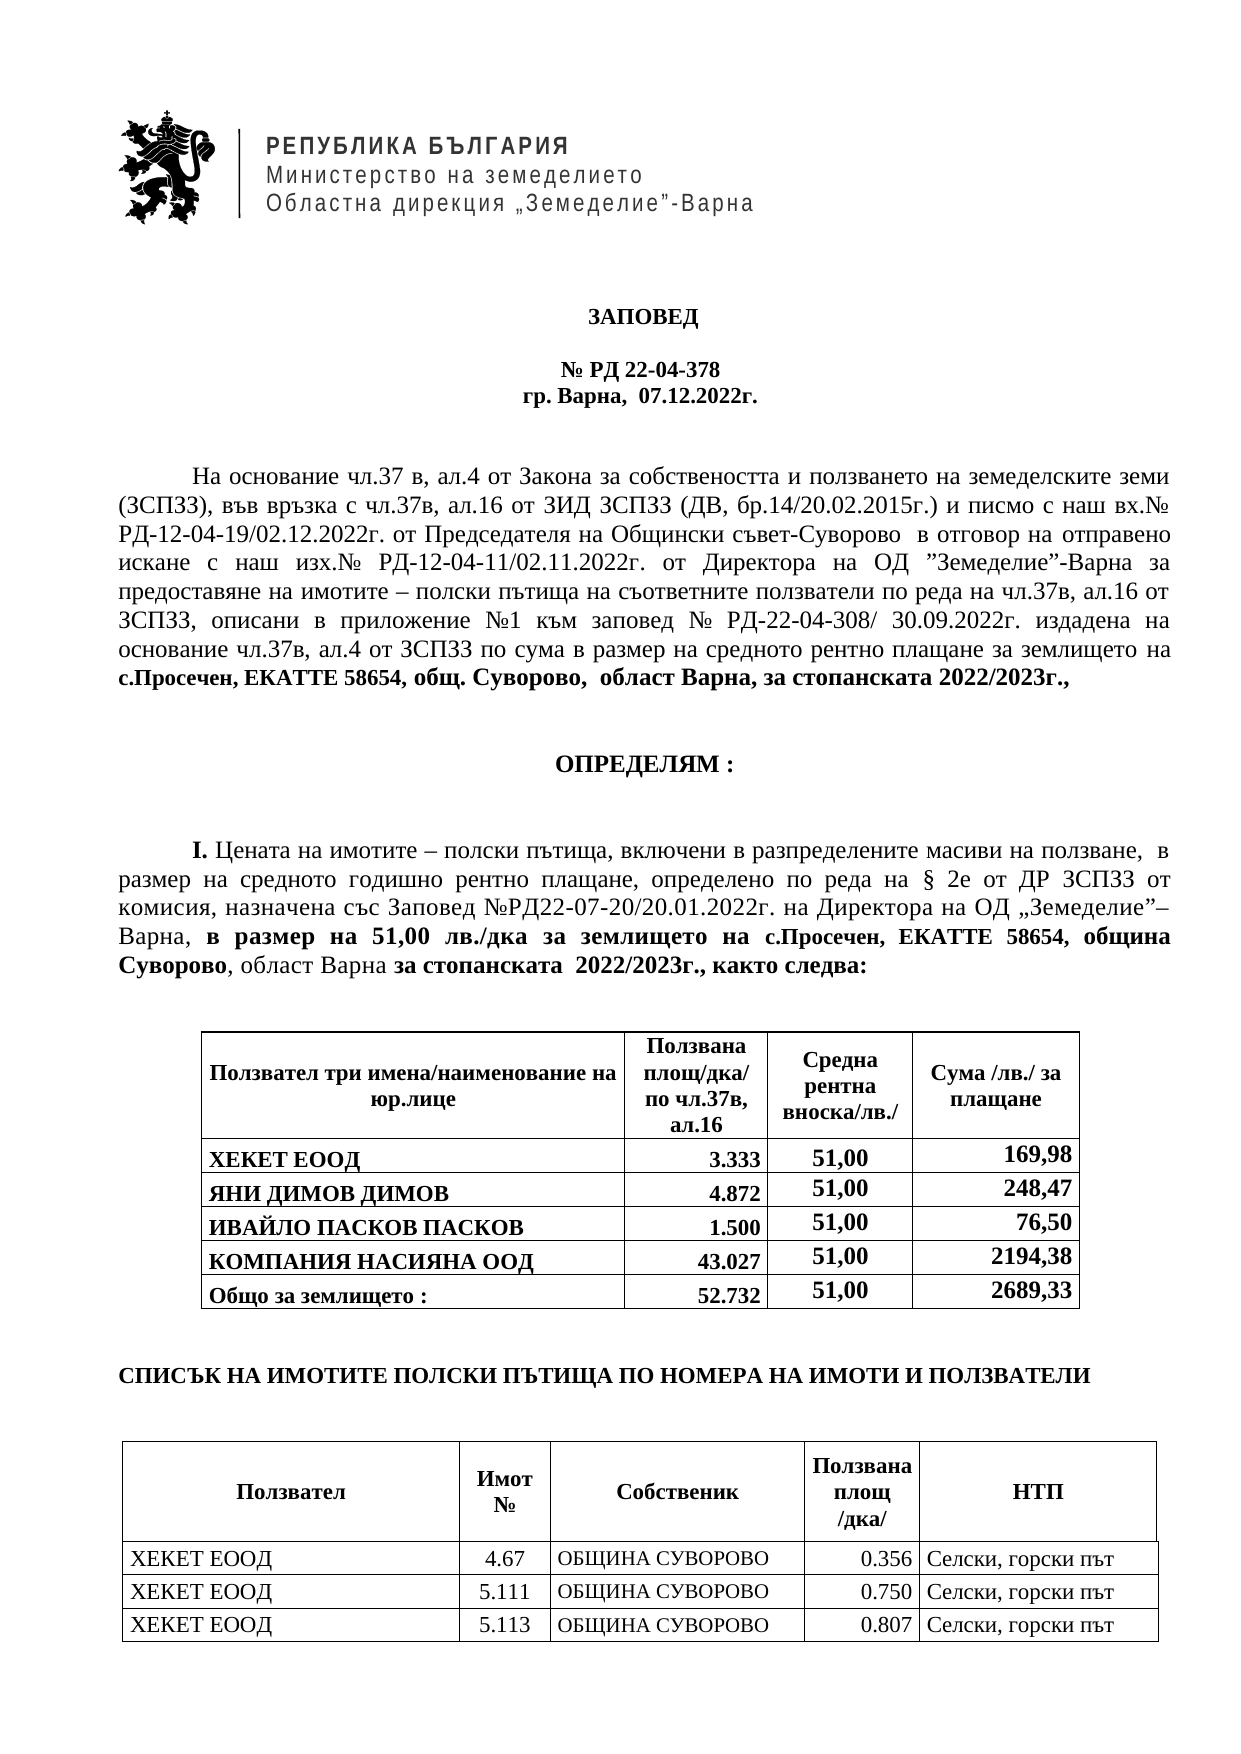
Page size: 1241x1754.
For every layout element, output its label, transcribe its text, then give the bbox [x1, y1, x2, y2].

text ОПРЕДЕЛЯМ : [118, 749, 1171, 777]
text І. Цената на имотите – полски пътища, включени в разпределените масиви на ползване, в размер на средното годишно рентно плащане, определено по реда на § 2е от ДР ЗСПЗЗ от комисия, назначена със Заповед №РД22-07-20/20.01.2022г. на Директора на ОД „Земеделие”–Варна, в размер на 51,00 лв./дка за землището на с.Просечен, ЕКАТТЕ 58654, община Суворово, област Варна за стопанската 2022/2023г., както следва: [118, 835, 1171, 979]
table_cell 0.356 [805, 1542, 919, 1574]
table_cell ХЕКЕТ ЕООД [123, 1575, 459, 1607]
table_cell 1.500 [625, 1207, 767, 1240]
table_cell 51,00 [768, 1241, 912, 1274]
table_header Собственик [551, 1442, 804, 1541]
table_cell ОБЩИНА СУВОРОВО [551, 1575, 804, 1607]
text № РД 22-04-378 [118, 356, 1162, 382]
text ЗАПОВЕД [118, 303, 1162, 329]
table_cell 4.67 [460, 1542, 550, 1574]
table_cell 0.807 [805, 1609, 919, 1641]
table_header Сума /лв./ за плащане [913, 1033, 1079, 1138]
table_cell Селски, горски път [920, 1542, 1158, 1574]
table_cell ХЕКЕТ ЕООД [123, 1542, 459, 1574]
table_cell ХЕКЕТ ЕООД [123, 1609, 459, 1641]
table_cell ЯНИ ДИМОВ ДИМОВ [202, 1173, 624, 1206]
text На основание чл.37 в, ал.4 от Закона за собствеността и ползването на земеделските земи (ЗСПЗЗ), във връзка с чл.37в, ал.16 от ЗИД ЗСПЗЗ (ДВ, бр.14/20.02.2015г.) и писмо с наш вх.№ РД-12-04-19/02.12.2022г. от Председателя на Общински съвет-Суворово в отговор на отправено искане с наш изх.№ РД-12-04-11/02.11.2022г. от Директора на ОД ”Земеделие”-Варна за предоставяне на имотите – полски пътища на съответните ползватели по реда на чл.37в, ал.16 от ЗСПЗЗ, описани в приложение №1 към заповед № РД-22-04-308/ 30.09.2022г. издадена на основание чл.37в, ал.4 от ЗСПЗЗ по сума в размер на средното рентно плащане за землището на с.Просечен, ЕКАТТЕ 58654, общ. Суворово, област Варна, за стопанската 2022/2023г., [118, 461, 1171, 691]
table_header Ползвател три имена/наименование на юр.лице [202, 1033, 624, 1138]
table_cell 51,00 [768, 1207, 912, 1240]
table_cell 248,47 [913, 1173, 1079, 1206]
table_cell 52.732 [625, 1275, 767, 1308]
table_cell 5.111 [460, 1575, 550, 1607]
table_cell ХЕКЕТ ЕООД [202, 1139, 624, 1172]
table_cell Общо за землището : [202, 1275, 624, 1308]
table_header Ползвана площ/дка/ по чл.37в, ал.16 [625, 1033, 767, 1138]
table_cell ИВАЙЛО ПАСКОВ ПАСКОВ [202, 1207, 624, 1240]
table_cell ОБЩИНА СУВОРОВО [551, 1609, 804, 1641]
table_cell 43.027 [625, 1241, 767, 1274]
table_cell ОБЩИНА СУВОРОВО [551, 1542, 804, 1574]
table_header Ползвател [123, 1442, 459, 1541]
table_cell 51,00 [768, 1173, 912, 1206]
table_cell 169,98 [913, 1139, 1079, 1172]
table_cell 3.333 [625, 1139, 767, 1172]
table_cell 4.872 [625, 1173, 767, 1206]
table_cell 76,50 [913, 1207, 1079, 1240]
table_cell 5.113 [460, 1609, 550, 1641]
table_cell Селски, горски път [920, 1609, 1158, 1641]
table_cell Селски, горски път [920, 1575, 1158, 1607]
table_cell КОМПАНИЯ НАСИЯНА ООД [202, 1241, 624, 1274]
table_header Имот № [460, 1442, 550, 1541]
table_header Средна рентна вноска/лв./ [768, 1033, 912, 1138]
text гр. Варна, 07.12.2022г. [118, 382, 1162, 408]
table_cell 2689,33 [913, 1275, 1079, 1308]
table_header Ползвана площ /дка/ [805, 1442, 919, 1541]
table_header НТП [920, 1442, 1156, 1541]
table_cell 51,00 [768, 1139, 912, 1172]
table_cell 2194,38 [913, 1241, 1079, 1274]
table_cell 51,00 [768, 1275, 912, 1308]
text СПИСЪК НА ИМОТИТЕ ПОЛСКИ ПЪТИЩА ПО НОМЕРА НА ИМОТИ И ПОЛЗВАТЕЛИ [118, 1362, 1211, 1388]
table_cell 0.750 [805, 1575, 919, 1607]
